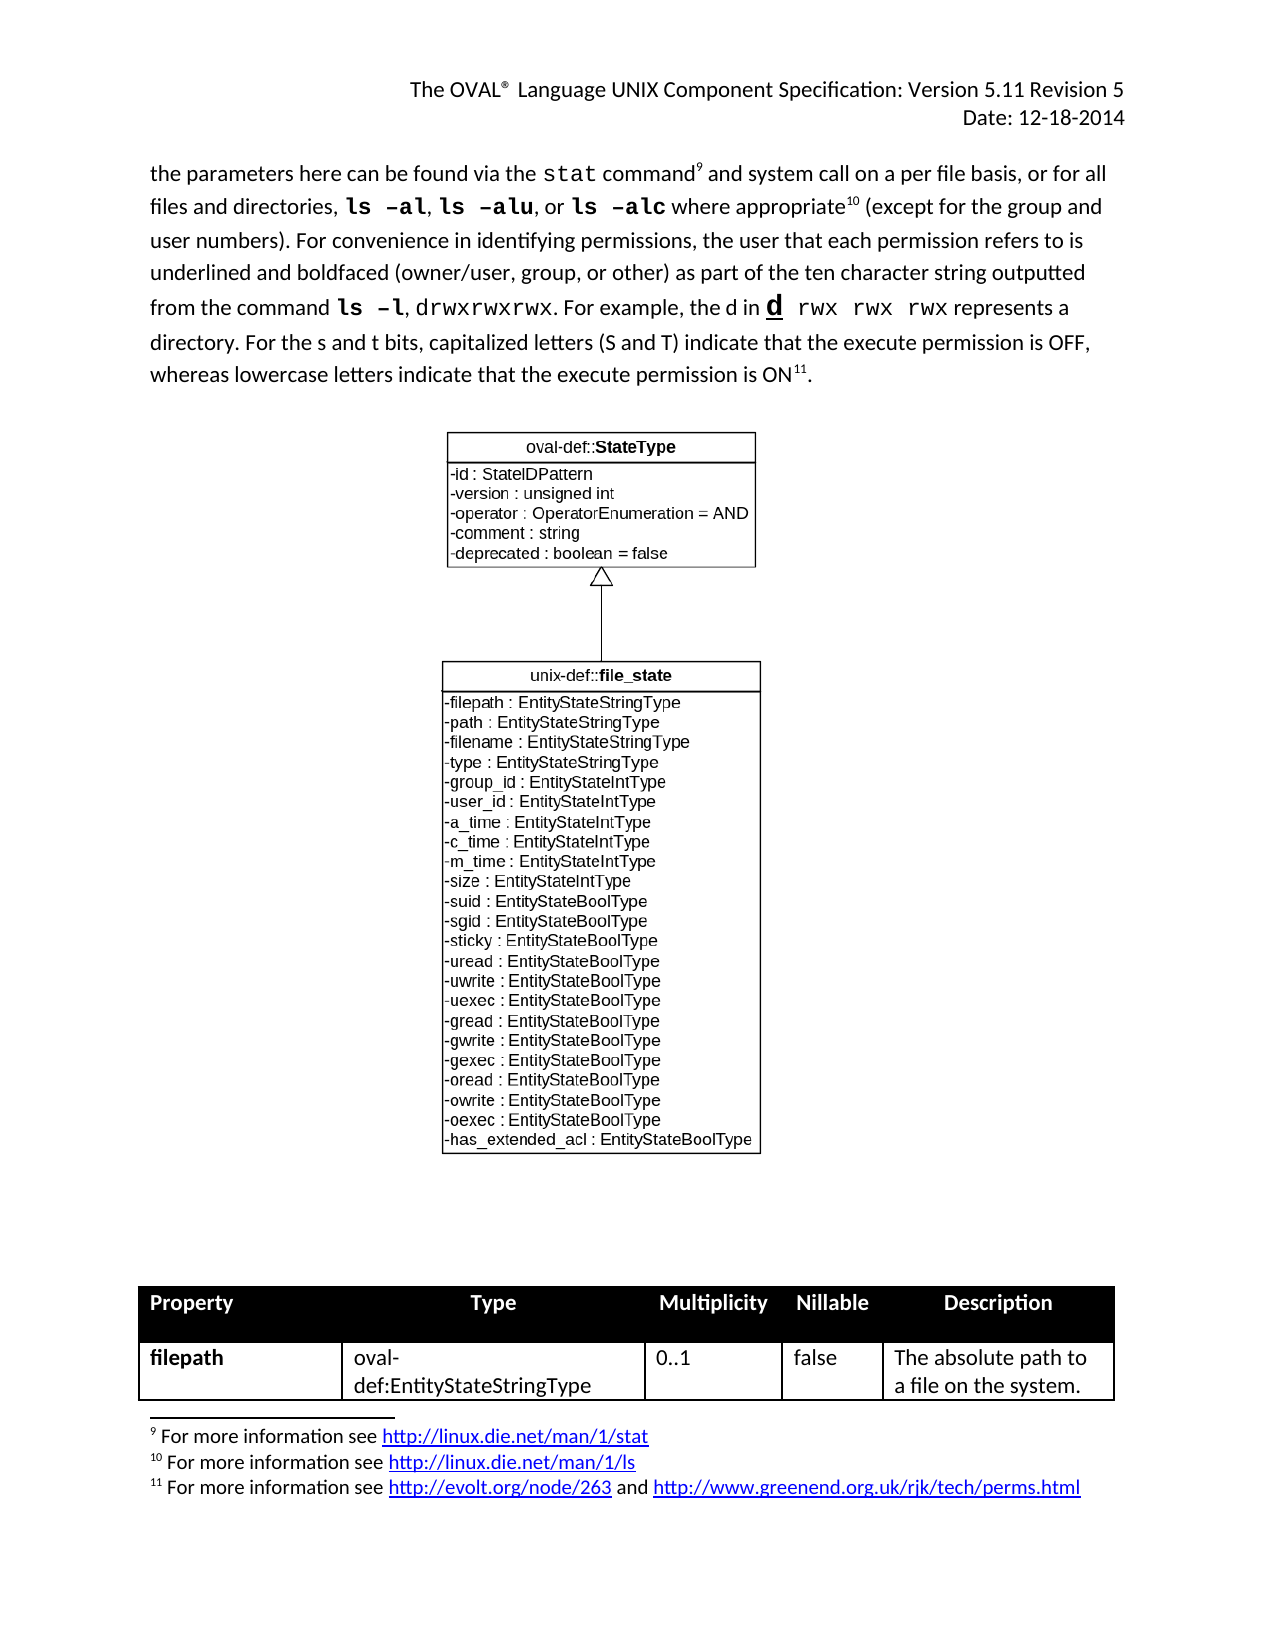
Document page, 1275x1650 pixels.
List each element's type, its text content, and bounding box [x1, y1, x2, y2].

table_header Nillable [783, 1289, 882, 1341]
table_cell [884, 1343, 1113, 1399]
table_cell 0..1 [646, 1343, 781, 1399]
table_header Property [140, 1289, 342, 1341]
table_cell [343, 1343, 644, 1399]
table_cell false [783, 1343, 882, 1399]
table_header Description [883, 1289, 1113, 1341]
table_header Multiplicity [645, 1289, 782, 1341]
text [150, 159, 1125, 388]
table_cell filepath [140, 1343, 341, 1399]
table_header Type [343, 1289, 644, 1341]
